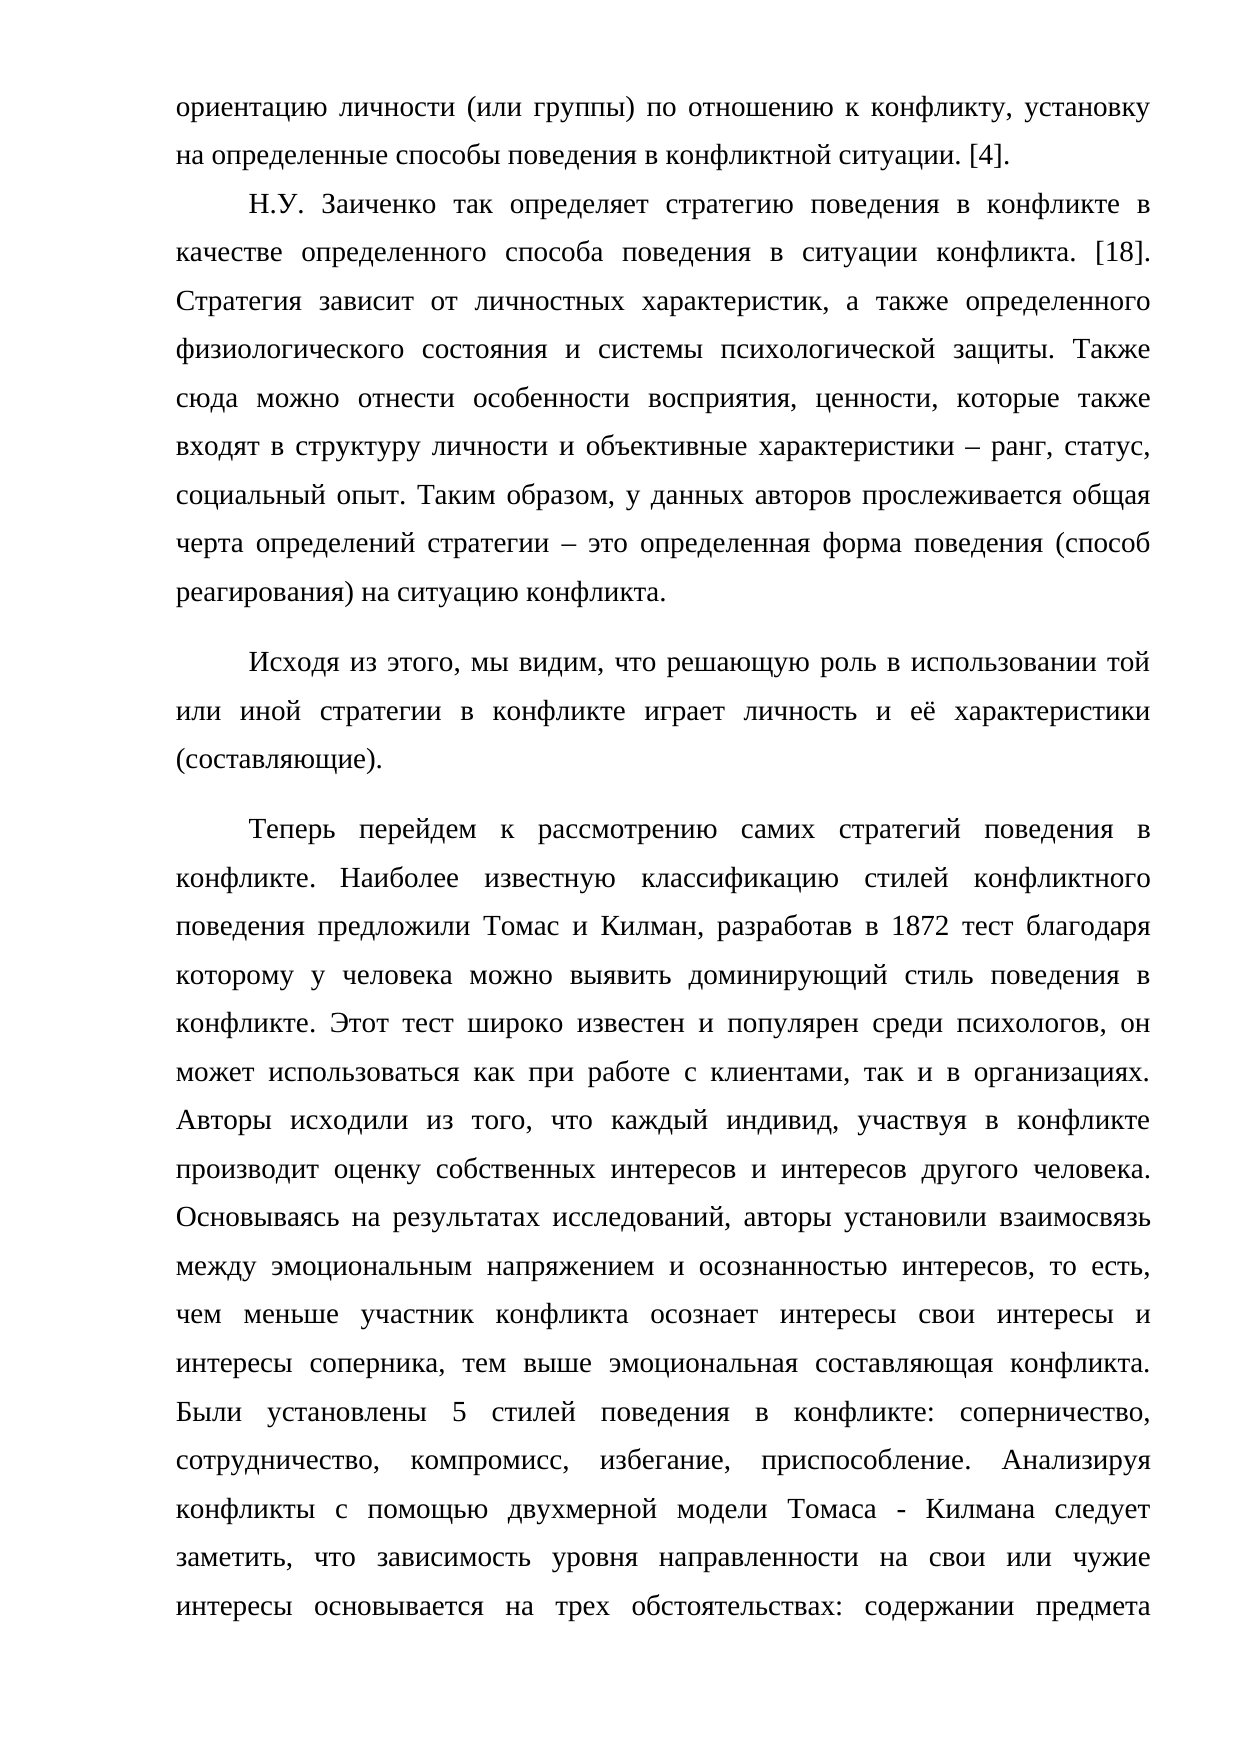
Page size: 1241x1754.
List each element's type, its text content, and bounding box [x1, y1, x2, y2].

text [176, 89, 1152, 171]
text Исходя из этого, мы видим, что решающую роль в использовании той или иной стратегии в конфликте играет личность и её характеристики (составляющие). [176, 644, 1152, 775]
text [176, 811, 1152, 1621]
text Н.У. Заиченко так определяет стратегию поведения в конфликте в качестве определенного способа поведения в ситуации конфликта. [18]. Стратегия зависит от личностных характеристик, а также определенного физиологического состояния и системы психологической защиты. Также сюда можно отнести особенности восприятия, ценности, которые также входят в структуру личности и объективные характеристики – ранг, статус, социальный опыт. Таким образом, у данных авторов прослеживается общая черта определений стратегии – это определенная форма поведения (способ реагирования) на ситуацию конфликта. [176, 186, 1152, 608]
